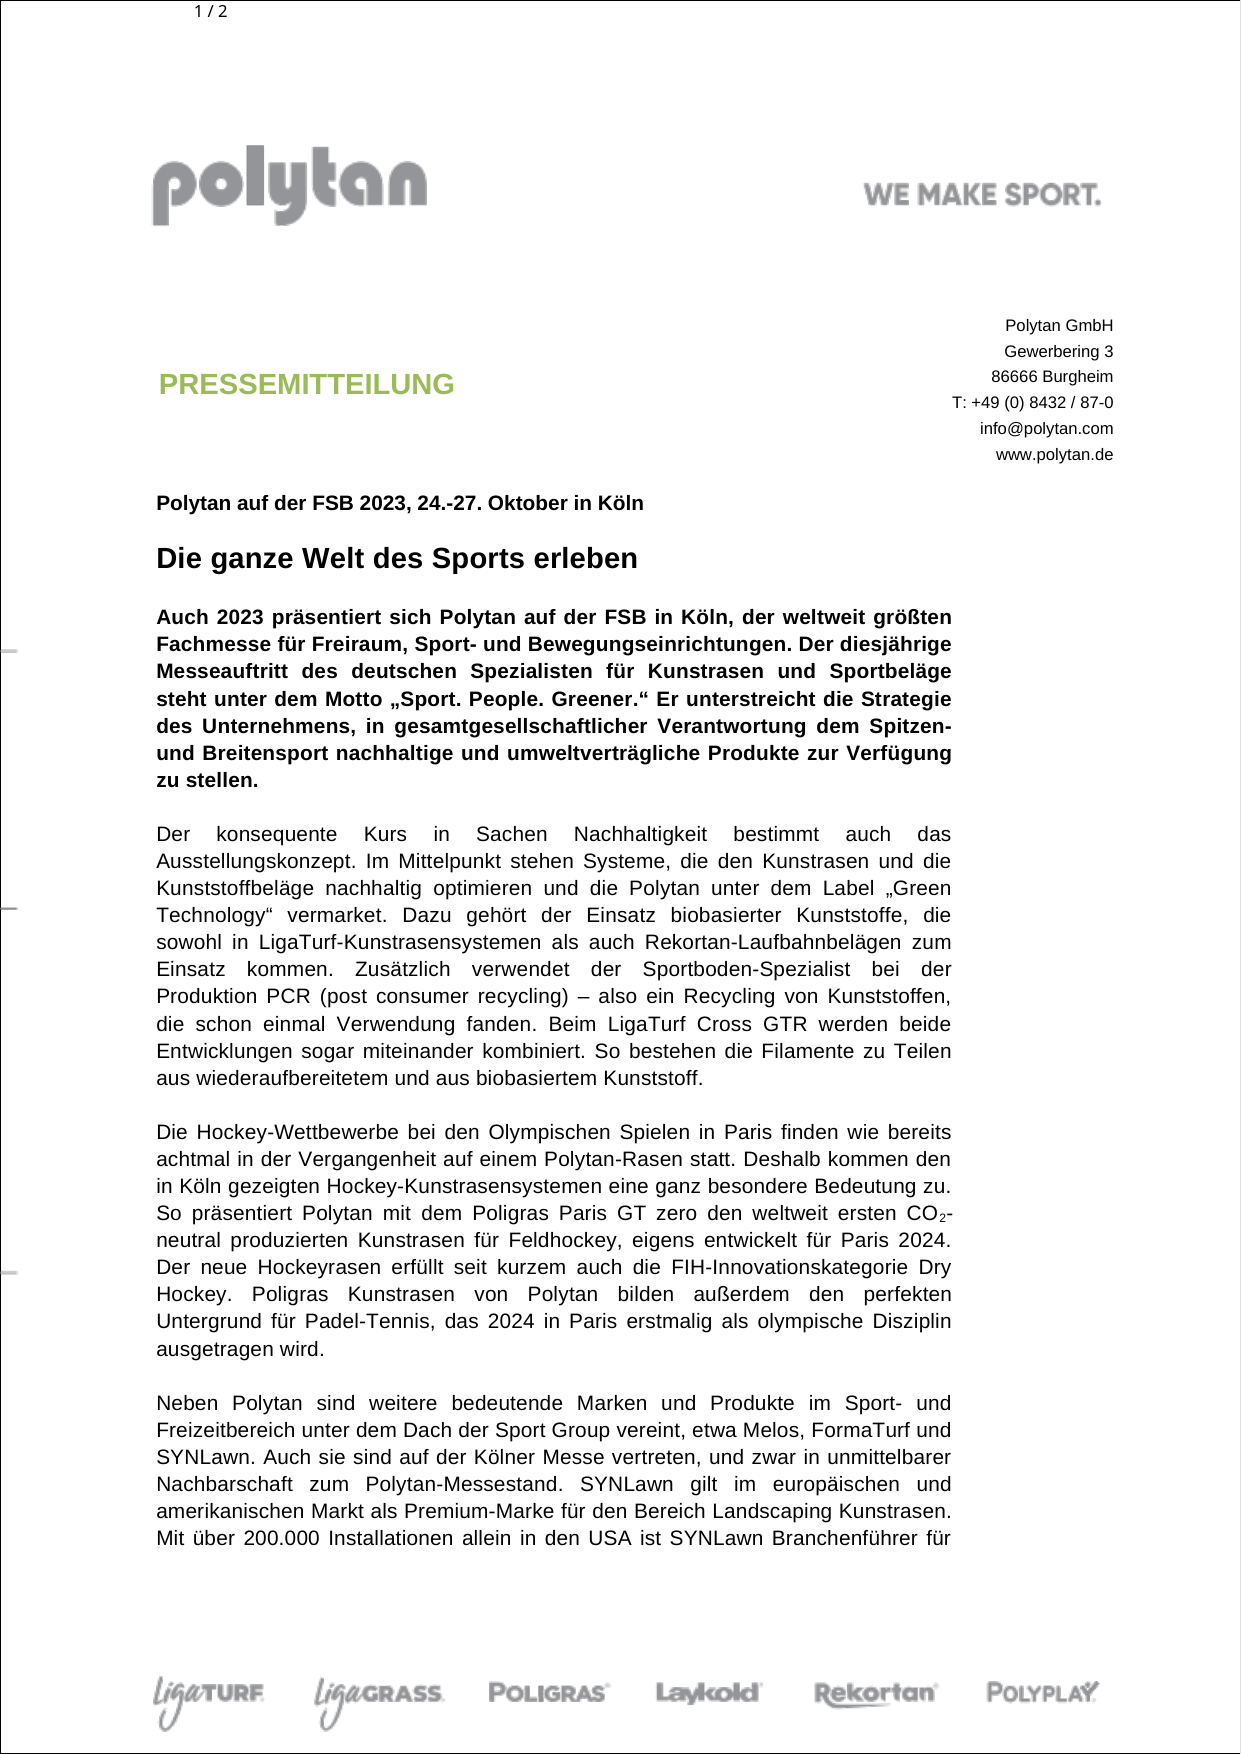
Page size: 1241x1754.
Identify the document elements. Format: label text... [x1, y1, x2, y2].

text Die Hockey-Wettbewerbe bei den Olympischen Spielen in Paris finden wie bereits achtmal in der Vergangenheit auf einem Polytan-Rasen statt. Deshalb kommen den in Köln gezeigten Hockey-Kunstrasensystemen eine ganz besondere Bedeutung zu. So präsentiert Polytan mit dem Poligras Paris GT zero den weltweit ersten CO2-neutral produzierten Kunstrasen für Feldhockey, eigens entwickelt für Paris 2024. Der neue Hockeyrasen erfüllt seit kurzem auch die FIH-Innovationskategorie Dry Hockey. Poligras Kunstrasen von Polytan bilden außerdem den perfekten Untergrund für Padel-Tennis, das 2024 in Paris erstmalig als olympische Disziplin ausgetragen wird. [156, 1117, 953, 1360]
text Auch 2023 präsentiert sich Polytan auf der FSB in Köln, der weltweit größten Fachmesse für Freiraum, Sport- und Bewegungseinrichtungen. Der diesjährige Messeauftritt des deutschen Spezialisten für Kunstrasen und Sportbeläge steht unter dem Motto „Sport. People. Greener.“ Er unterstreicht die Strategie des Unternehmens, in gesamtgesellschaftlicher Verantwortung dem Spitzen- und Breitensport nachhaltige und umweltverträgliche Produkte zur Verfügung zu stellen. [156, 602, 953, 792]
text Die ganze Welt des Sports erleben [156, 541, 953, 575]
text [156, 1387, 953, 1550]
text Polytan auf der FSB 2023, 24.-27. Oktober in Köln [156, 487, 953, 514]
text Der konsequente Kurs in Sachen Nachhaltigkeit bestimmt auch das Ausstellungskonzept. Im Mittelpunkt stehen Systeme, die den Kunstrasen und die Kunststoffbeläge nachhaltig optimieren und die Polytan unter dem Label „Green Technology“ vermarket. Dazu gehört der Einsatz biobasierter Kunststoffe, die sowohl in LigaTurf-Kunstrasensystemen als auch Rekortan-Laufbahnbelägen zum Einsatz kommen. Zusätzlich verwendet der Sportboden-Spezialist bei der Produktion PCR (post consumer recycling) – also ein Recycling von Kunststoffen, die schon einmal Verwendung fanden. Beim LigaTurf Cross GTR werden beide Entwicklungen sogar miteinander kombiniert. So bestehen die Filamente zu Teilen aus wiederaufbereitetem und aus biobasiertem Kunststoff. [156, 819, 953, 1089]
